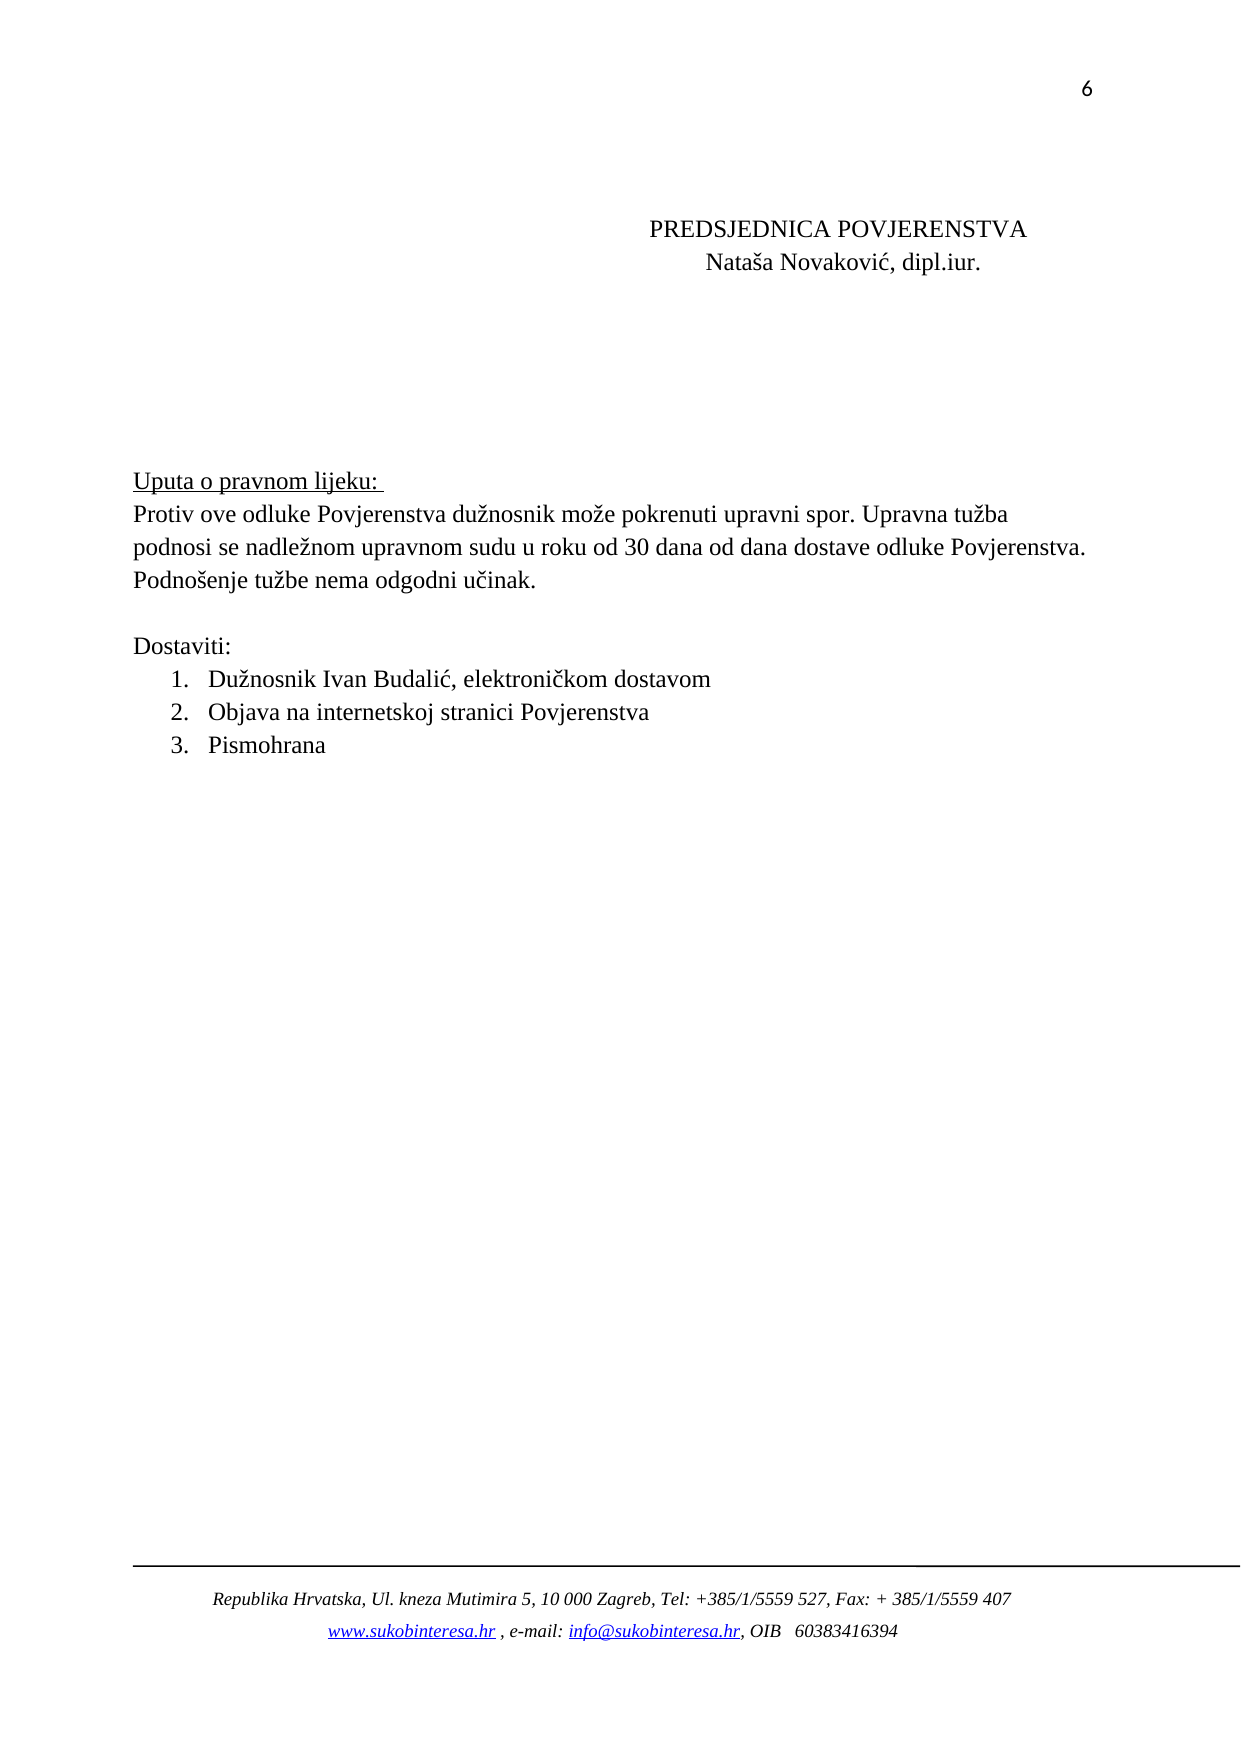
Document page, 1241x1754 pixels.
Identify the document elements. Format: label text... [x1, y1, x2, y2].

text Uputa o pravnom lijeku: [133, 466, 1092, 494]
list Dužnosnik Ivan Budalić, elektroničkom dostavom [170, 664, 1092, 693]
list Pismohrana [170, 730, 1092, 759]
text Protiv ove odluke Povjerenstva dužnosnik može pokrenuti upravni spor. Upravna tužba podnosi se nadležnom upravnom sudu u roku od 30 dana od dana dostave odluke Povjerenstva. Podnošenje tužbe nema odgodni učinak. [133, 499, 1092, 593]
list Objava na internetskoj stranici Povjerenstva [170, 697, 1092, 726]
text PREDSJEDNICA POVJERENSTVA [133, 214, 1092, 242]
text Nataša Novaković, dipl.iur. [575, 247, 1092, 276]
text Dostaviti: [133, 631, 1092, 659]
